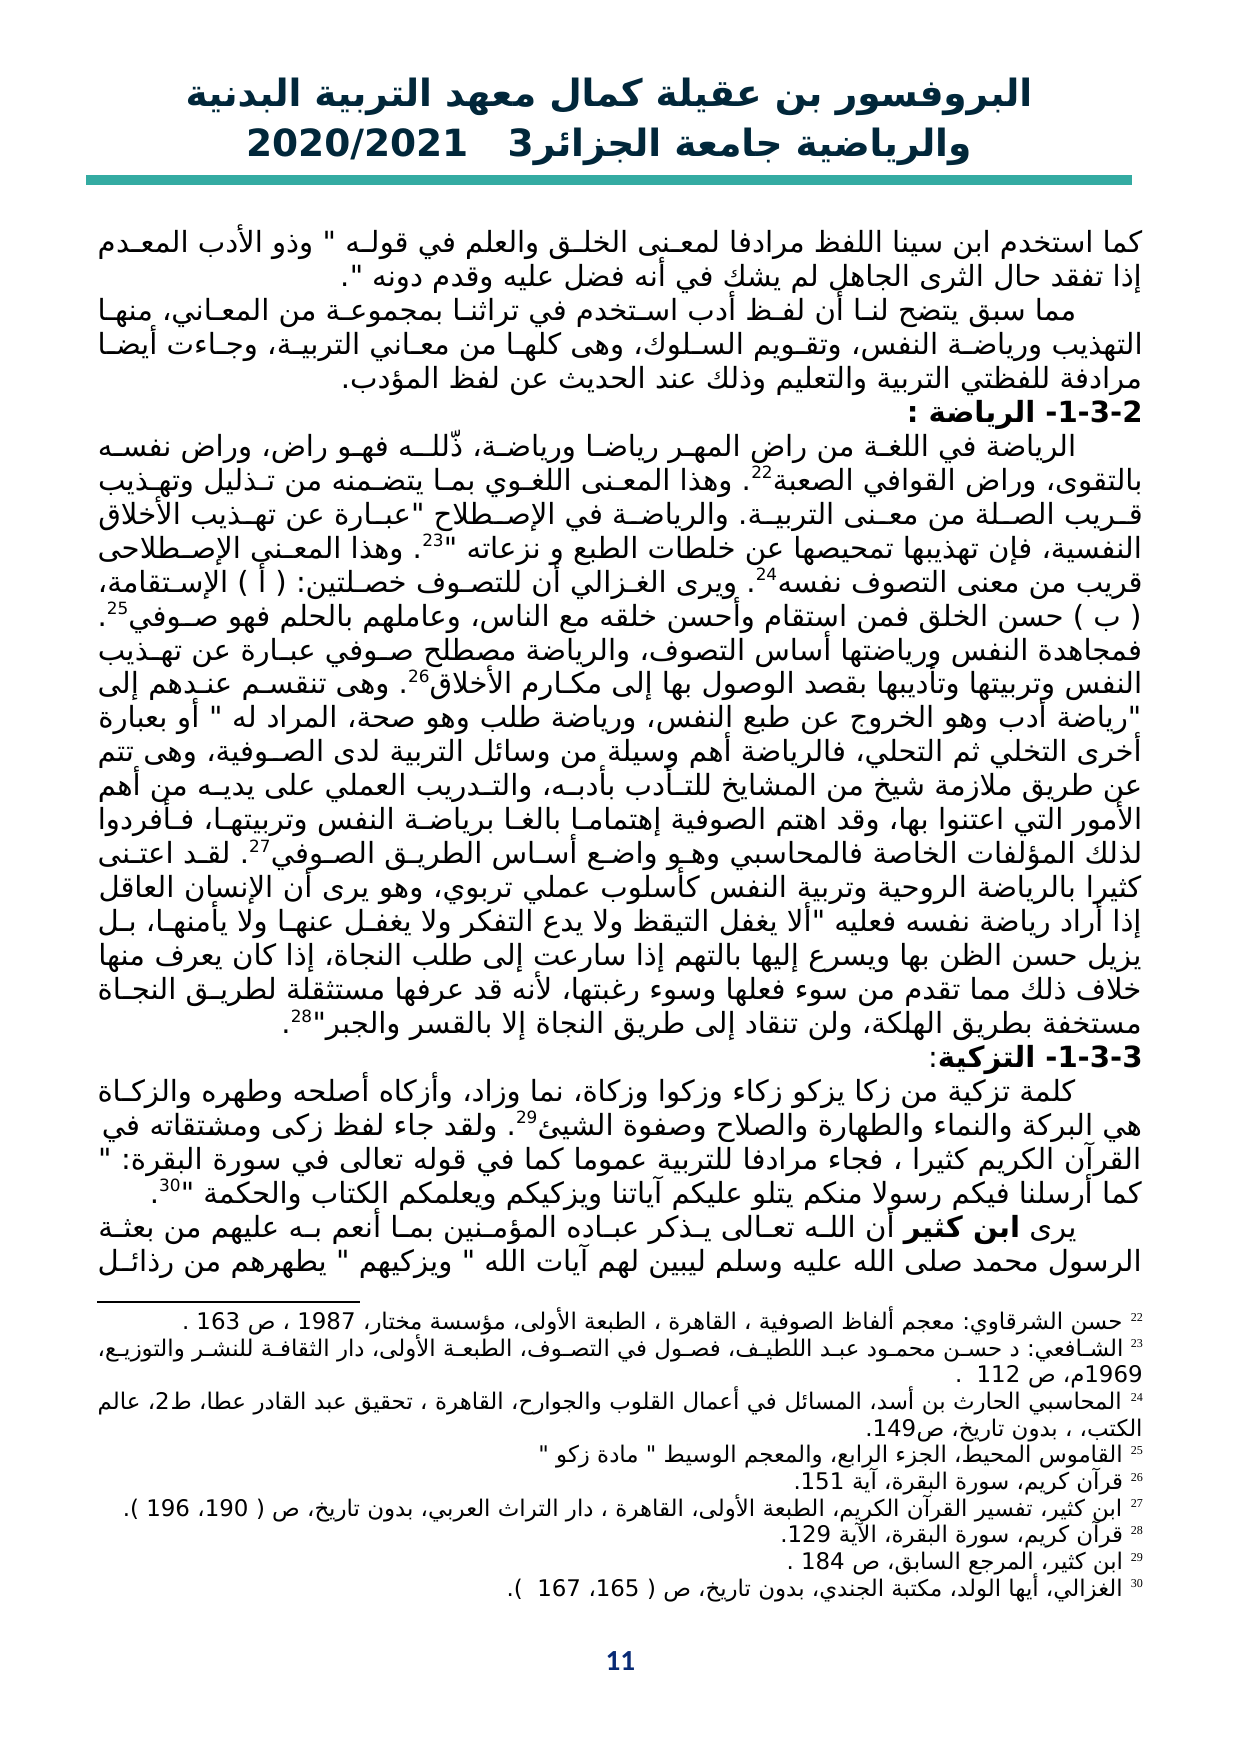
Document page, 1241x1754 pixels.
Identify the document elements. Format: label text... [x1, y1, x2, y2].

text 1-3-2- الرياضة : [97, 395, 1143, 429]
text مما سبق يتضح لنا أن لفظ أدب استخدم في تراثنا بمجموعة من المعاني، منها التهذيب ورياضة النفس، وتقويم السلوك، وهى كلها من معاني التربية، وجاءت أيضا مرادفة للفظتي التربية والتعليم وذلك عند الحديث عن لفظ المؤدب. [97, 293, 1143, 395]
text كلمة تزكية من زكا يزكو زكاء وزكوا وزكاة، نما وزاد، وأزكاه أصلحه وطهره والزكاة هي البركة والنماء والطهارة والصلاح وصفوة الشيئ. ولقد جاء لفظ زكى ومشتقاته في القرآن الكريم كثيرا ، فجاء مرادفا للتربية عموما كما في قوله تعالى في سورة البقرة: " كما أرسلنا فيكم رسولا منكم يتلو عليكم آياتنا ويزكيكم ويعلمكم الكتاب والحكمة ". [97, 1074, 1143, 1210]
text كما استخدم ابن سينا اللفظ مرادفا لمعنى الخلق والعلم في قوله " وذو الأدب المعدم إذا تفقد حال الثرى الجاهل لم يشك في أنه فضل عليه وقدم دونه ". [97, 225, 1143, 293]
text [97, 1210, 1143, 1278]
text الرياضة في اللغة من راض المهر رياضا ورياضة، ذّللـه فهو راض، وراض نفسه بالتقوى، وراض القوافي الصعبة. وهذا المعنى اللغوي بما يتضمنه من تذليل وتهذيب قريب الصلة من معنى التربية. والرياضة في الإصطلاح "عبارة عن تهذيب الأخلاق النفسية، فإن تهذيبها تمحيصها عن خلطات الطبع و نزعاته ". وهذا المعنى الإصطلاحى قريب من معنى التصوف نفسه. ويرى الغزالي أن للتصوف خصلتين: ( أ ) الإستقامة، ( ب ) حسن الخلق فمن استقام وأحسن خلقه مع الناس، وعاملهم بالحلم فهو صوفي. فمجاهدة النفس ورياضتها أساس التصوف، والرياضة مصطلح صوفي عبارة عن تهذيب النفس وتربيتها وتأديبها بقصد الوصول بها إلى مكارم الأخلاق. وهى تنقسم عندهم إلى "رياضة أدب وهو الخروج عن طبع النفس، ورياضة طلب وهو صحة، المراد له " أو بعبارة أخرى التخلي ثم التحلي، فالرياضة أهم وسيلة من وسائل التربية لدى الصوفية، وهى تتم عن طريق ملازمة شيخ من المشايخ للتأدب بأدبه، والتدريب العملي على يديه من أهم الأمور التي اعتنوا بها، وقد اهتم الصوفية إهتماما بالغا برياضة النفس وتربيتها، فأفردوا لذلك المؤلفات الخاصة فالمحاسبي وهو واضع أساس الطريق الصوفي. لقد اعتنى كثيرا بالرياضة الروحية وتربية النفس كأسلوب عملي تربوي، وهو يرى أن الإنسان العاقل إذا أراد رياضة نفسه فعليه "ألا يغفل التيقظ ولا يدع التفكر ولا يغفل عنها ولا يأمنها، بل يزيل حسن الظن بها ويسرع إليها بالتهم إذا سارعت إلى طلب النجاة، إذا كان يعرف منها خلاف ذلك مما تقدم من سوء فعلها وسوء رغبتها، لأنه قد عرفها مستثقلة لطريق النجاة مستخفة بطريق الهلكة، ولن تنقاد إلى طريق النجاة إلا بالقسر والجبر". [97, 429, 1143, 1040]
text 1-3-3- التزكية: [97, 1040, 1143, 1074]
